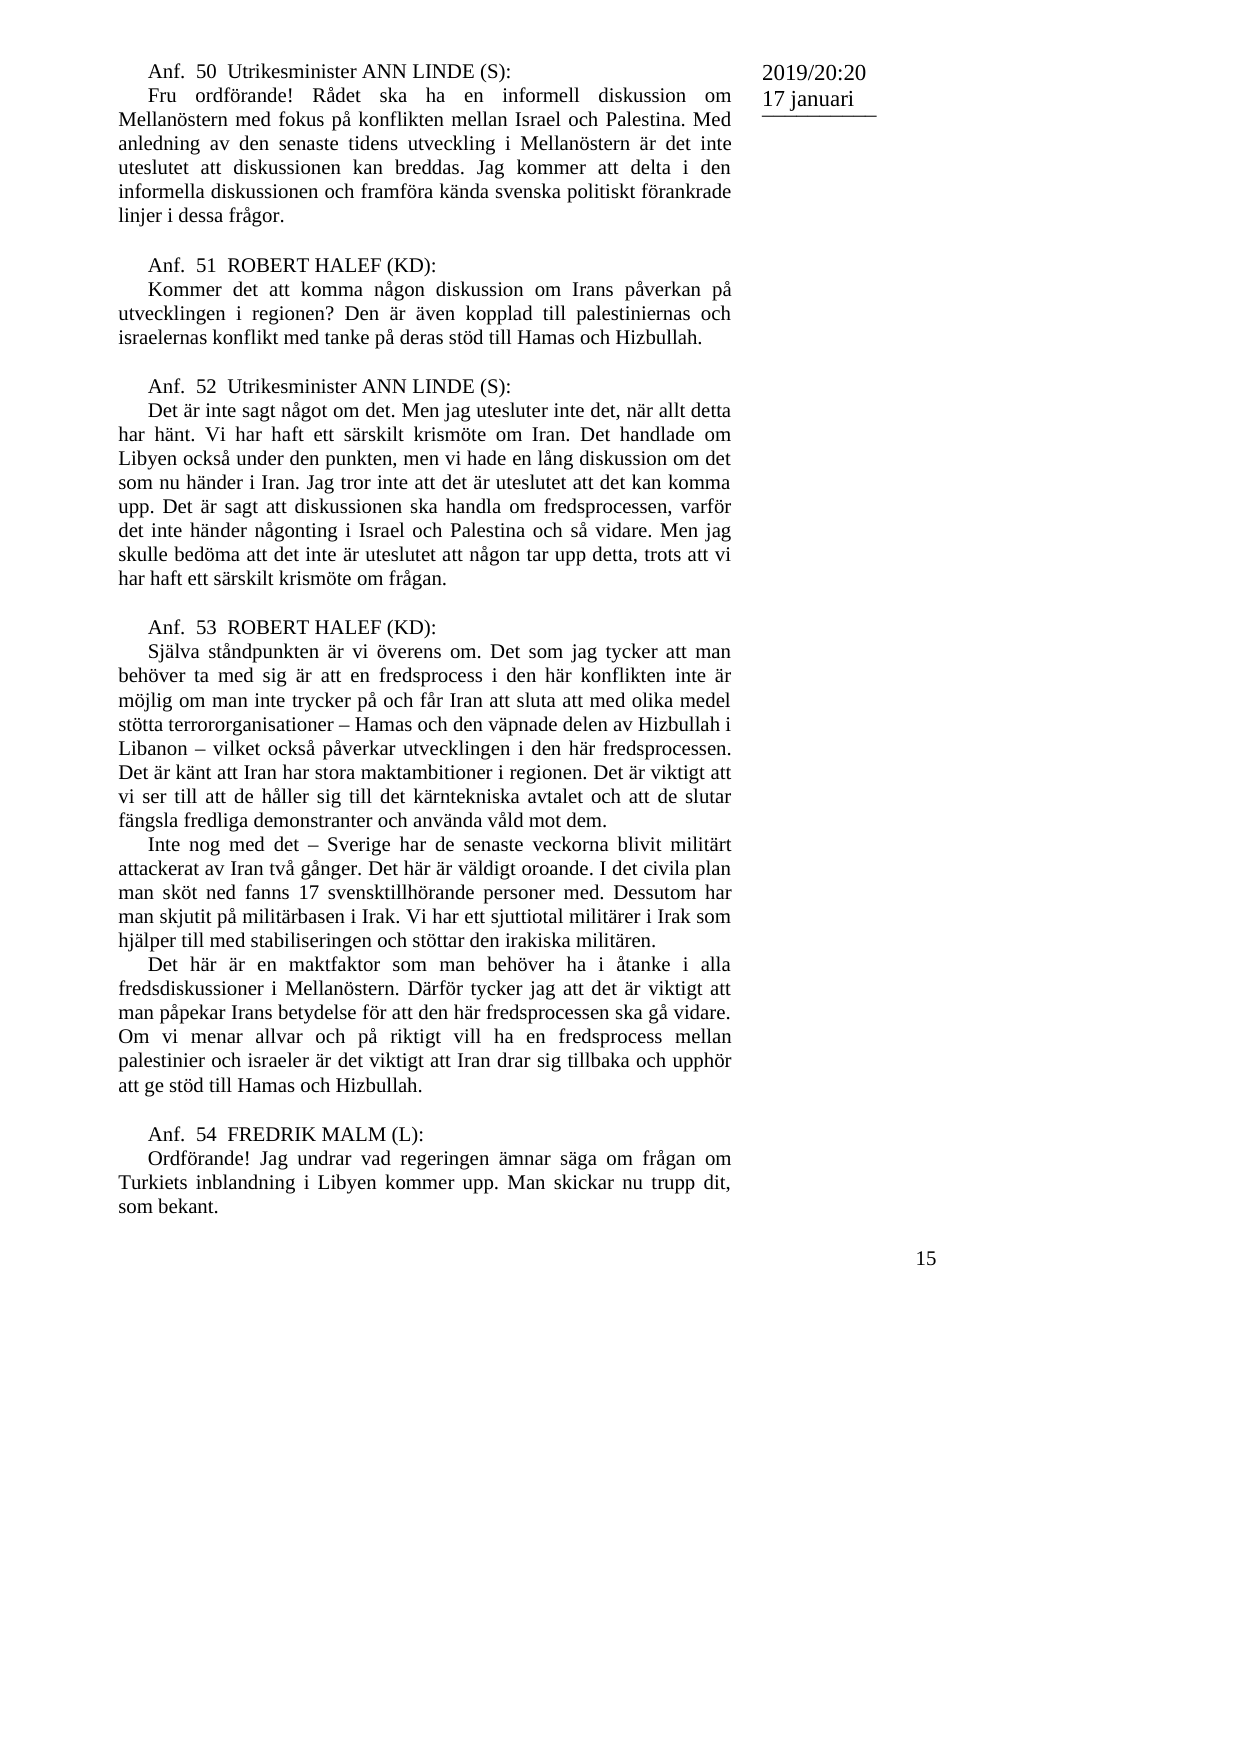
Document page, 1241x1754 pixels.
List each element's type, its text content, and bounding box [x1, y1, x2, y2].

subtitle Anf. 52 Utrikesminister ANN LINDE (S): [148, 374, 732, 398]
text Inte nog med det – Sverige har de senaste veckorna blivit militärt attackerat av Iran två gånger. Det här är väldigt oroande. I det civila plan man sköt ned fanns 17 svensktillhörande personer med. Dessutom har man skjutit på militärbasen i Irak. Vi har ett sjuttiotal militärer i Irak som hjälper till med stabiliseringen och stöttar den irakiska militären. [118, 832, 732, 952]
subtitle Anf. 50 Utrikesminister ANN LINDE (S): [148, 59, 732, 83]
subtitle Anf. 51 ROBERT HALEF (KD): [148, 252, 732, 277]
text Själva ståndpunkten är vi överens om. Det som jag tycker att man behöver ta med sig är att en fredsprocess i den här konflikten inte är möjlig om man inte trycker på och får Iran att sluta att med olika medel stötta terrororganisationer – Hamas och den väpnade delen av Hizbullah i Libanon – vilket också påverkar utvecklingen i den här fredsprocessen. Det är känt att Iran har stora maktambitioner i regionen. Det är viktigt att vi ser till att de håller sig till det kärntekniska avtalet och att de slutar fängsla fredliga demonstranter och använda våld mot dem. [118, 639, 732, 832]
text Det är inte sagt något om det. Men jag utesluter inte det, när allt detta har hänt. Vi har haft ett särskilt krismöte om Iran. Det handlade om Libyen också under den punkten, men vi hade en lång diskussion om det som nu händer i Iran. Jag tror inte att det är uteslutet att det kan komma upp. Det är sagt att diskussionen ska handla om fredsprocessen, varför det inte händer någonting i Israel och Palestina och så vidare. Men jag skulle bedöma att det inte är uteslutet att någon tar upp detta, trots att vi har haft ett särskilt krismöte om frågan. [118, 398, 732, 590]
subtitle Anf. 53 ROBERT HALEF (KD): [148, 615, 732, 639]
subtitle Anf. 54 FREDRIK MALM (L): [148, 1122, 732, 1146]
text Ordförande! Jag undrar vad regeringen ämnar säga om frågan om Turkiets inblandning i Libyen kommer upp. Man skickar nu trupp dit, som bekant. [118, 1146, 732, 1218]
text Fru ordförande! Rådet ska ha en informell diskussion om Mellanöstern med fokus på konflikten mellan Israel och Palestina. Med anledning av den senaste tidens utveckling i Mellanöstern är det inte uteslutet att diskussionen kan breddas. Jag kommer att delta i den informella diskussionen och framföra kända svenska politiskt förankrade linjer i dessa frågor. [118, 83, 732, 227]
text Det här är en maktfaktor som man behöver ha i åtanke i alla fredsdiskussioner i Mellanöstern. Därför tycker jag att det är viktigt att man påpekar Irans betydelse för att den här fredsprocessen ska gå vidare. Om vi menar allvar och på riktigt vill ha en fredsprocess mellan palestinier och israeler är det viktigt att Iran drar sig tillbaka och upphör att ge stöd till Hamas och Hizbullah. [118, 952, 732, 1097]
text Kommer det att komma någon diskussion om Irans påverkan på utvecklingen i regionen? Den är även kopplad till palestiniernas och israelernas konflikt med tanke på deras stöd till Hamas och Hizbullah. [118, 277, 732, 349]
